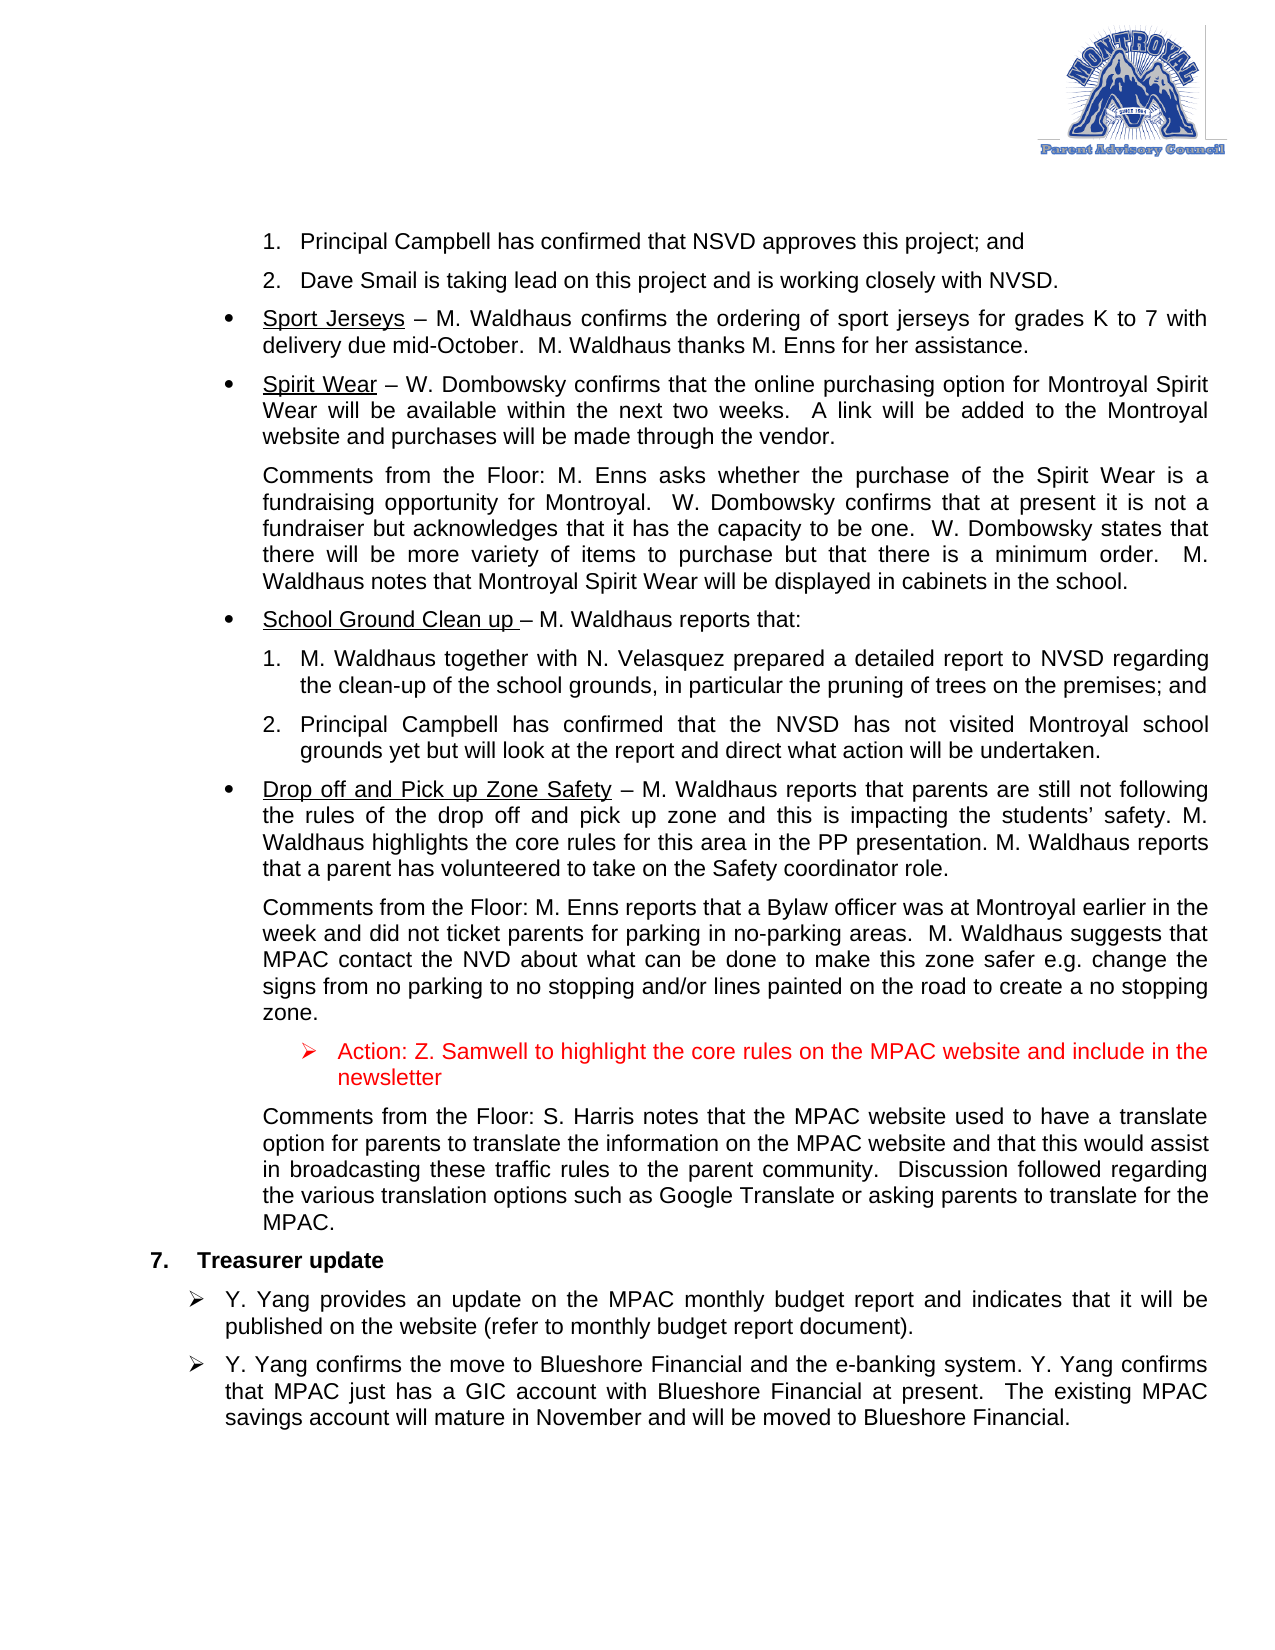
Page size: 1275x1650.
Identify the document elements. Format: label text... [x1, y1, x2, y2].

text Comments from the Floor: M. Enns asks whether the purchase of the Spirit Wear is a fundraising opportunity for Montroyal. W. Dombowsky confirms that at present it is not a fundraiser but acknowledges that it has the capacity to be one. W. Dombowsky states that there will be more variety of items to purchase but that there is a minimum order. M. Waldhaus notes that Montroyal Spirit Wear will be displayed in cabinets in the school. [262, 462, 1209, 594]
list School Ground Clean up – M. Waldhaus reports that: [225, 606, 1209, 633]
list Treasurer update [150, 1247, 1209, 1274]
list Principal Campbell has confirmed that the NVSD has not visited Montroyal school grounds yet but will look at the report and direct what action will be undertaken. [262, 711, 1209, 763]
list Action: Z. Samwell to highlight the core rules on the MPAC website and include in the newsletter [300, 1038, 1209, 1091]
list Sport Jerseys – M. Waldhaus confirms the ordering of sport jerseys for grades K to 7 with delivery due mid-October. M. Waldhaus thanks M. Enns for her assistance. [225, 305, 1209, 358]
list Drop off and Pick up Zone Safety – M. Waldhaus reports that parents are still not following the rules of the drop off and pick up zone and this is impacting the students’ safety. M. Waldhaus highlights the core rules for this area in the PP presentation. M. Waldhaus reports that a parent has volunteered to take on the Safety coordinator role. [225, 776, 1209, 881]
list M. Waldhaus together with N. Velasquez prepared a detailed report to NVSD regarding the clean-up of the school grounds, in particular the pruning of trees on the premises; and [262, 645, 1209, 698]
list Dave Smail is taking lead on this project and is working closely with NVSD. [262, 267, 1209, 293]
list Y. Yang confirms the move to Blueshore Financial and the e-banking system. Y. Yang confirms that MPAC just has a GIC account with Blueshore Financial at present. The existing MPAC savings account will mature in November and will be moved to Blueshore Financial. [187, 1351, 1209, 1431]
text Comments from the Floor: M. Enns reports that a Bylaw officer was at Montroyal earlier in the week and did not ticket parents for parking in no-parking areas. M. Waldhaus suggests that MPAC contact the NVD about what can be done to make this zone safer e.g. change the signs from no parking to no stopping and/or lines painted on the road to create a no stopping zone. [262, 894, 1209, 1025]
list Spirit Wear – W. Dombowsky confirms that the online purchasing option for Montroyal Spirit Wear will be available within the next two weeks. A link will be added to the Montroyal website and purchases will be made through the vendor. [225, 371, 1209, 450]
list Principal Campbell has confirmed that NSVD approves this project; and [262, 228, 1209, 254]
picture [1037, 25, 1228, 158]
text Comments from the Floor: S. Harris notes that the MPAC website used to have a translate option for parents to translate the information on the MPAC website and that this would assist in broadcasting these traffic rules to the parent community. Discussion followed regarding the various translation options such as Google Translate or asking parents to translate for the MPAC. [262, 1103, 1209, 1235]
list Y. Yang provides an update on the MPAC monthly budget report and indicates that it will be published on the website (refer to monthly budget report document). [187, 1286, 1209, 1339]
